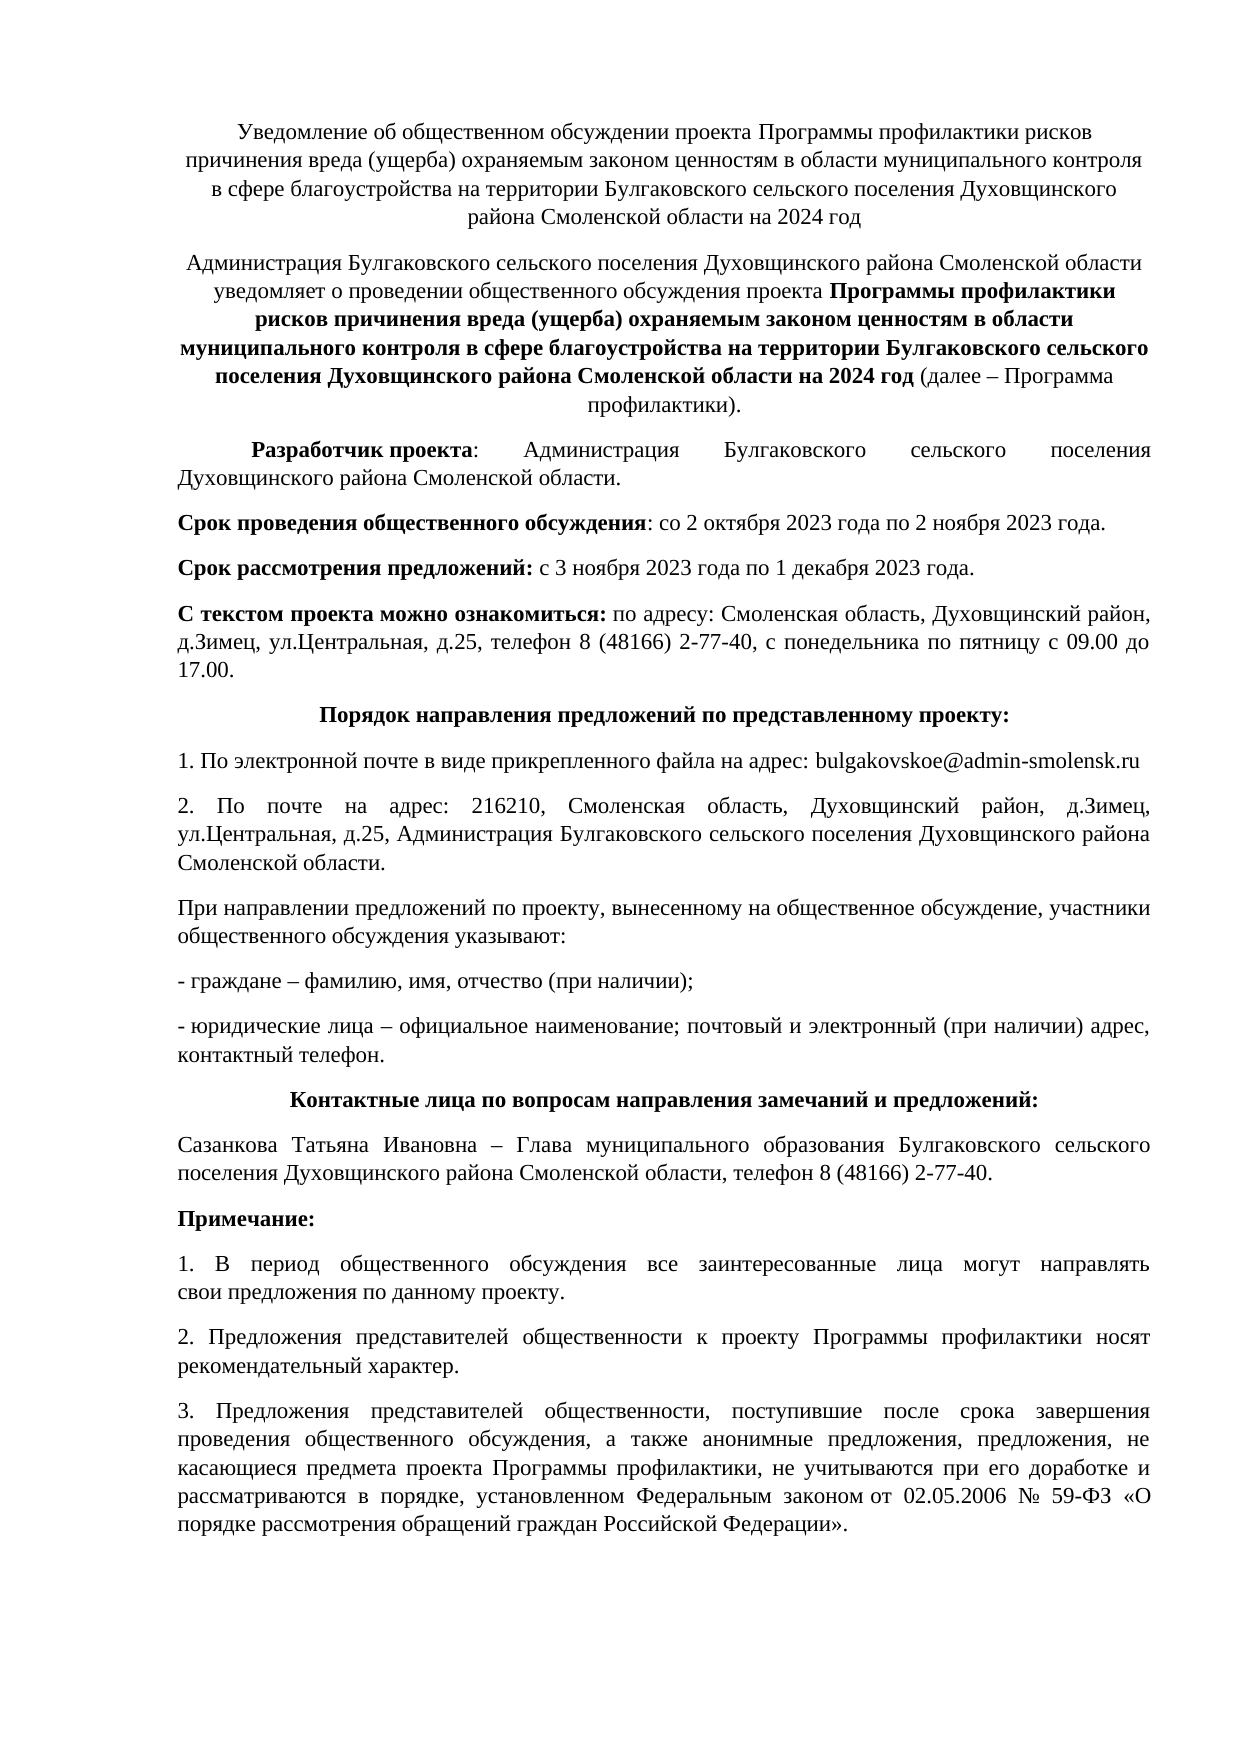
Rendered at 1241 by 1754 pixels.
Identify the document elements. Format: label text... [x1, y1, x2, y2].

text Примечание: [177, 1204, 1152, 1231]
text При направлении предложений по проекту, вынесенному на общественное обсуждение, участники общественного обсуждения указывают: [177, 894, 1152, 948]
text 1. В период общественного обсуждения все заинтересованные лица могут направлять свои предложения по данному проекту. [177, 1250, 1152, 1304]
text - юридические лица – официальное наименование; почтовый и электронный (при наличии) адрес, контактный телефон. [177, 1012, 1152, 1067]
text Срок проведения общественного обсуждения: со 2 октября 2023 года по 2 ноября 2023 года. [177, 509, 1152, 536]
text - граждане – фамилию, имя, отчество (при наличии); [177, 967, 1152, 994]
text 3. Предложения представителей общественности, поступившие после срока завершения проведения общественного обсуждения, а также анонимные предложения, предложения, не касающиеся предмета проекта Программы профилактики, не учитываются при его доработке и рассматриваются в порядке, установленном Федеральным законом от 02.05.2006 № 59-ФЗ «О порядке рассмотрения обращений граждан Российской Федерации». [177, 1397, 1152, 1537]
text Разработчик проекта: Администрация Булгаковского сельского поселения Духовщинского района Смоленской области. [177, 436, 1152, 491]
text Уведомление об общественном обсуждении проекта Программы профилактики рисков причинения вреда (ущерба) охраняемым законом ценностям в области муниципального контроля в сфере благоустройства на территории Булгаковского сельского поселения Духовщинского района Смоленской области на 2024 год [177, 118, 1152, 230]
text Контактные лица по вопросам направления замечаний и предложений: [177, 1086, 1152, 1112]
text 2. По почте на адрес: 216210, Смоленская область, Духовщинский район, д.Зимец, ул.Центральная, д.25, Администрация Булгаковского сельского поселения Духовщинского района Смоленской области. [177, 792, 1152, 875]
text Администрация Булгаковского сельского поселения Духовщинского района Смоленской области уведомляет о проведении общественного обсуждения проекта Программы профилактики рисков причинения вреда (ущерба) охраняемым законом ценностям в области муниципального контроля в сфере благоустройства на территории Булгаковского сельского поселения Духовщинского района Смоленской области на 2024 год (далее – Программа профилактики). [177, 248, 1152, 417]
text Сазанкова Татьяна Ивановна – Глава муниципального образования Булгаковского сельского поселения Духовщинского района Смоленской области, телефон 8 (48166) 2-77-40. [177, 1131, 1152, 1186]
text 1. По электронной почте в виде прикрепленного файла на адрес: bulgakovskoe@admin-smolensk.ru [177, 747, 1152, 773]
text 2. Предложения представителей общественности к проекту Программы профилактики носят рекомендательный характер. [177, 1323, 1152, 1378]
text Срок рассмотрения предложений: с 3 ноября 2023 года по 1 декабря 2023 года. [177, 554, 1152, 581]
text Порядок направления предложений по представленному проекту: [177, 702, 1152, 728]
text С текстом проекта можно ознакомиться: по адресу: Смоленская область, Духовщинский район, д.Зимец, ул.Центральная, д.25, телефон 8 (48166) 2-77-40, с понедельника по пятницу с 09.00 до 17.00. [177, 599, 1152, 683]
